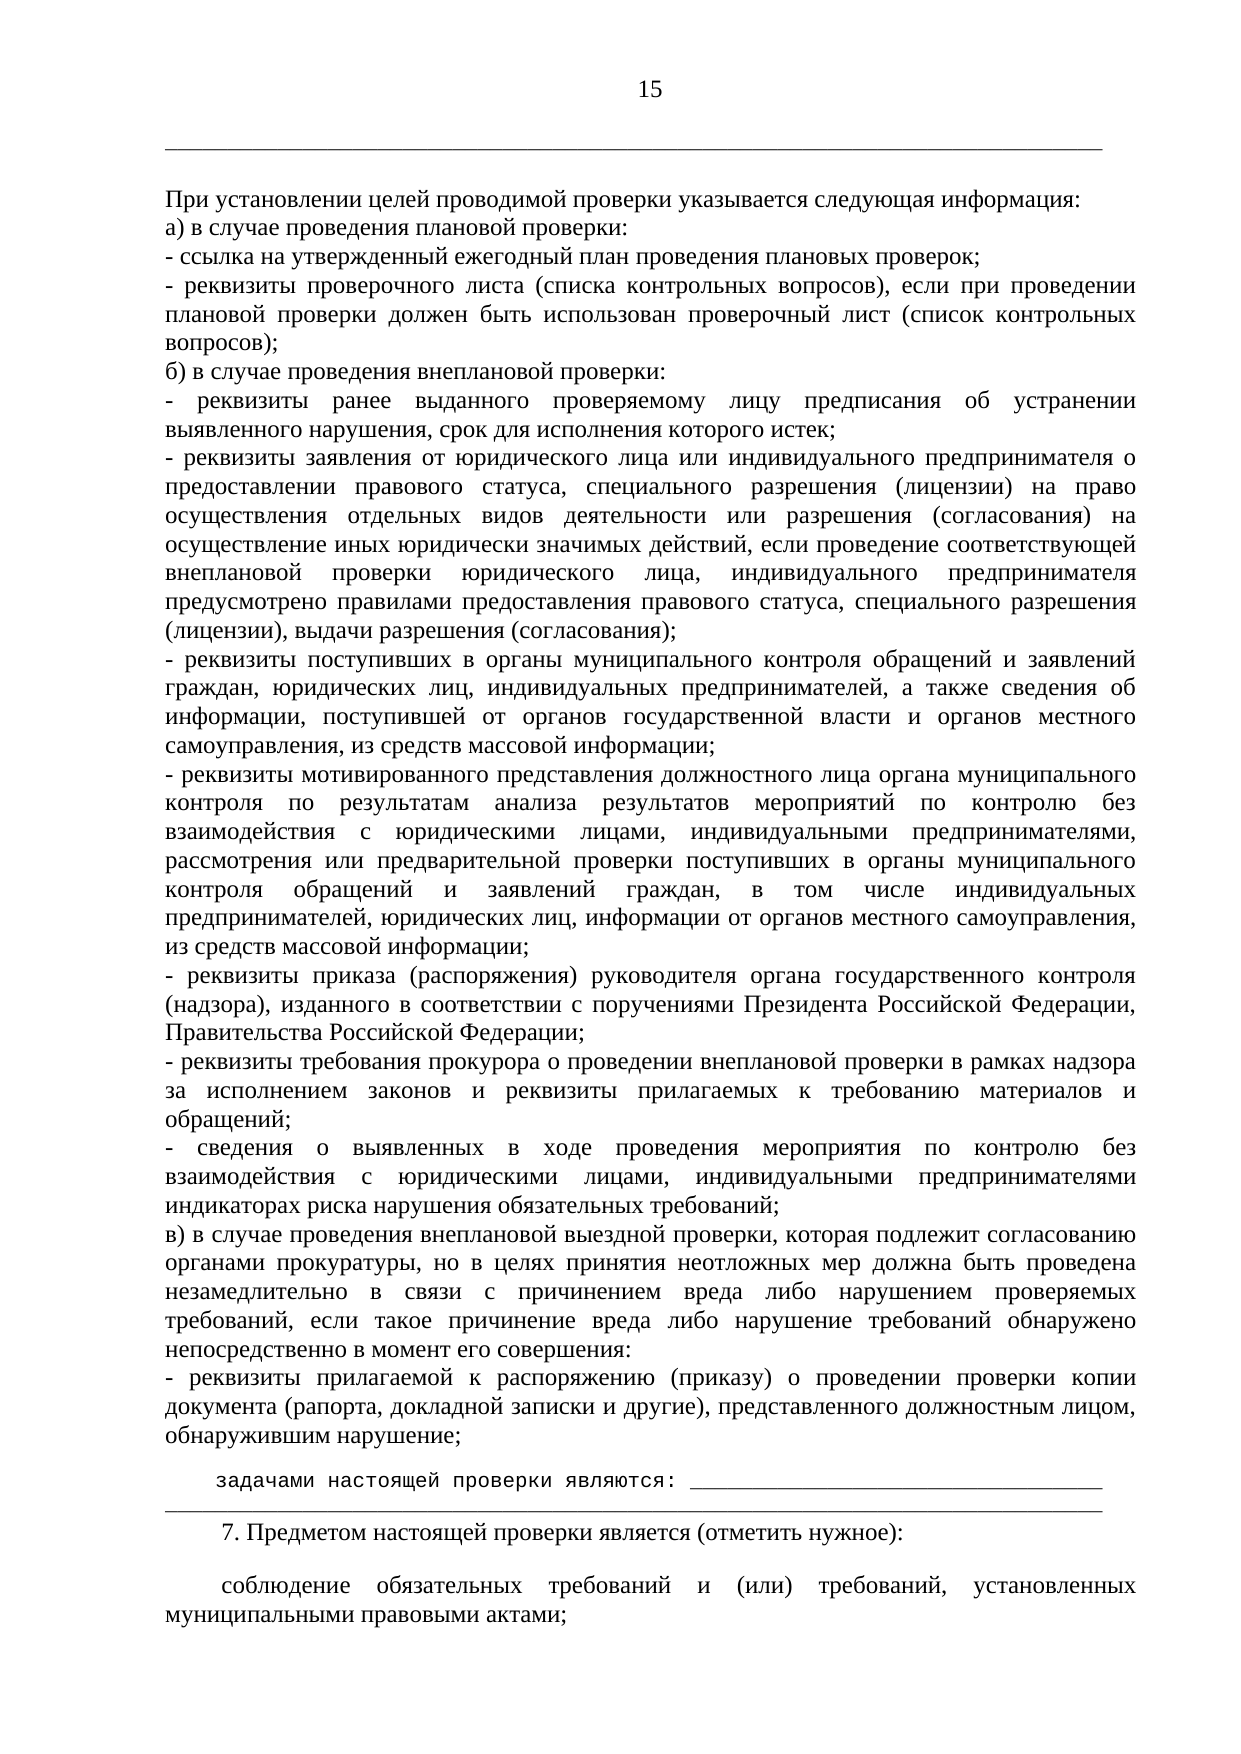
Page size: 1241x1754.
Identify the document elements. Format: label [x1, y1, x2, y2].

table_cell [154, 131, 1148, 1628]
